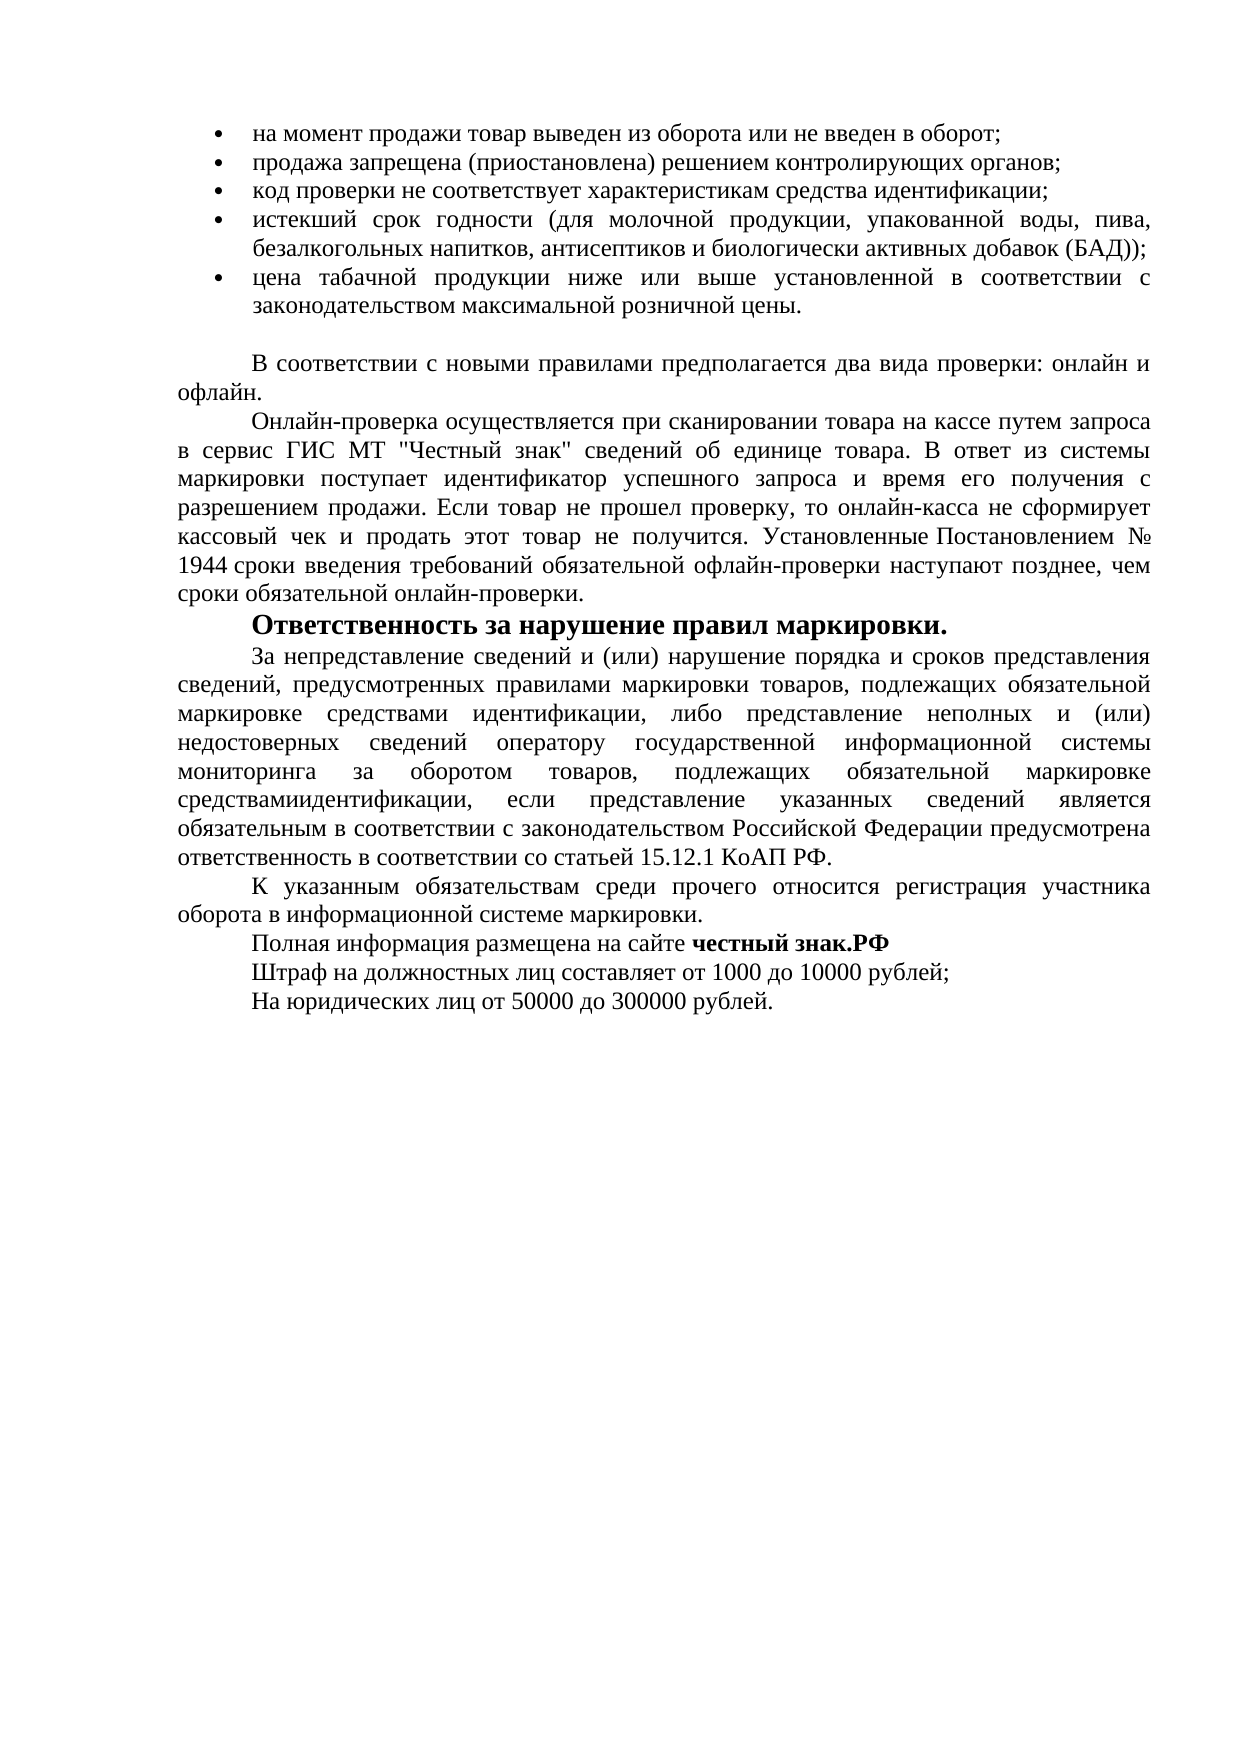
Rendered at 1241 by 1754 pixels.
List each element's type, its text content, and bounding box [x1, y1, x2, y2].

list истекший срок годности (для молочной продукции, упакованной воды, пива, безалкогольных напитков, антисептиков и биологически активных добавок (БАД)); [215, 204, 1152, 262]
list на момент продажи товар выведен из оборота или не введен в оборот; [215, 118, 1152, 147]
list цена табачной продукции ниже или выше установленной в соответствии с законодательством максимальной розничной цены. [215, 262, 1152, 319]
text Онлайн-проверка осуществляется при сканировании товара на кассе путем запроса в сервис ГИС МТ "Честный знак" сведений об единице товара. В ответ из системы маркировки поступает идентификатор успешного запроса и время его получения с разрешением продажи. Если товар не прошел проверку, то онлайн-касса не сформирует кассовый чек и продать этот товар не получится. Установленные Постановлением № 1944 сроки введения требований обязательной офлайн-проверки наступают позднее, чем сроки обязательной онлайн-проверки. [177, 406, 1152, 607]
text К указанным обязательствам среди прочего относится регистрация участника оборота в информационной системе маркировки. [177, 871, 1152, 928]
list код проверки не соответствует характеристикам средства идентификации; [215, 176, 1152, 204]
text За непредставление сведений и (или) нарушение порядка и сроков представления сведений, предусмотренных правилами маркировки товаров, подлежащих обязательной маркировке средствами идентификации, либо представление неполных и (или) недостоверных сведений оператору государственной информационной системы мониторинга за оборотом товаров, подлежащих обязательной маркировке средствамиидентификации, если представление указанных сведений является обязательным в соответствии с законодательством Российской Федерации предусмотрена ответственность в соответствии со статьей 15.12.1 КоАП РФ. [177, 641, 1152, 871]
text Ответственность за нарушение правил маркировки. [177, 607, 1152, 641]
list продажа запрещена (приостановлена) решением контролирующих органов; [215, 147, 1152, 176]
text Полная информация размещена на сайте честный знак.РФ [177, 928, 1152, 957]
text В соответствии с новыми правилами предполагается два вида проверки: онлайн и офлайн. [177, 348, 1152, 406]
text Штраф на должностных лиц составляет от 1000 до 10000 рублей; [177, 957, 1152, 986]
text На юридических лиц от 50000 до 300000 рублей. [177, 986, 1152, 1014]
